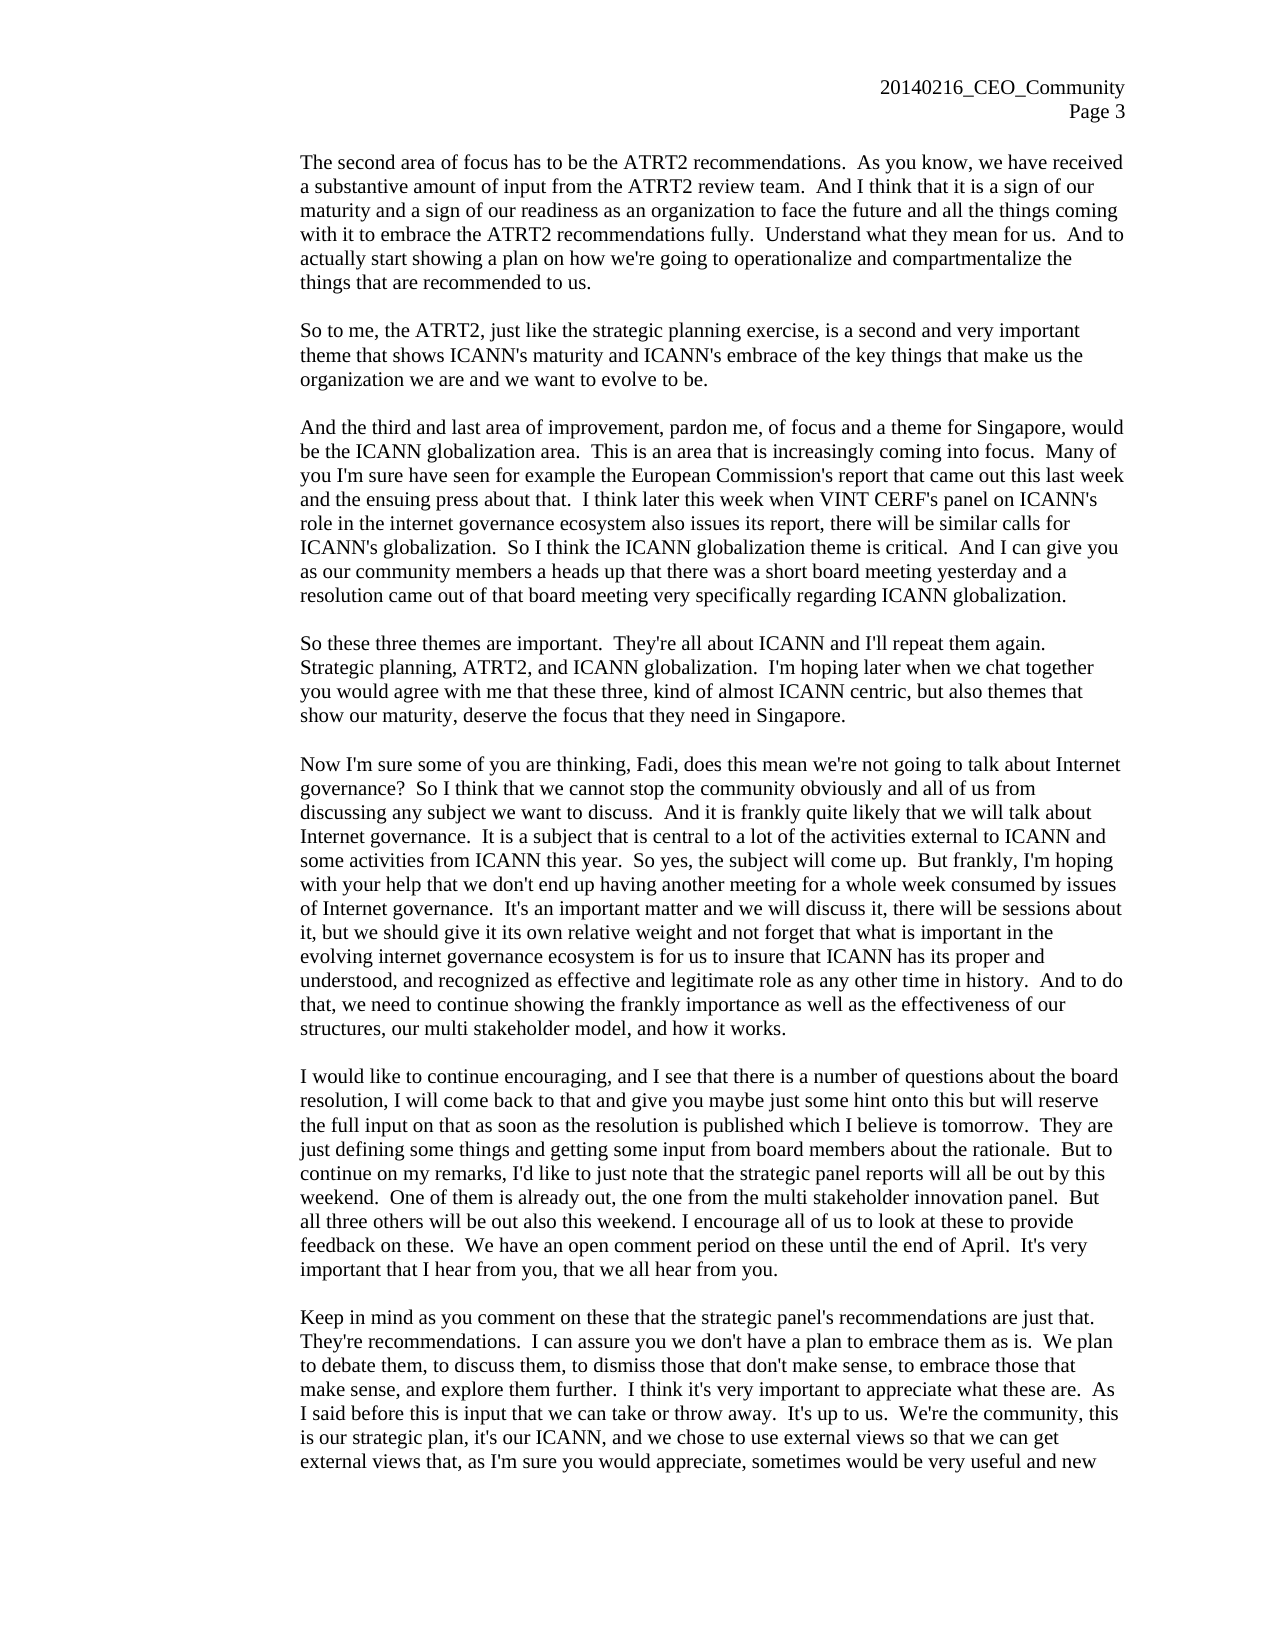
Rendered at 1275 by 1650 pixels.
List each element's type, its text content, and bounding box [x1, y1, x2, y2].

text So these three themes are important. They're all about ICANN and I'll repeat them again. Strategic planning, ATRT2, and ICANN globalization. I'm hoping later when we chat together you would agree with me that these three, kind of almost ICANN centric, but also themes that show our maturity, deserve the focus that they need in Singapore. [300, 631, 1125, 727]
text And the third and last area of improvement, pardon me, of focus and a theme for Singapore, would be the ICANN globalization area. This is an area that is increasingly coming into focus. Many of you I'm sure have seen for example the European Commission's report that came out this last week and the ensuing press about that. I think later this week when VINT CERF's panel on ICANN's role in the internet governance ecosystem also issues its report, there will be similar calls for ICANN's globalization. So I think the ICANN globalization theme is critical. And I can give you as our community members a heads up that there was a short board meeting yesterday and a resolution came out of that board meeting very specifically regarding ICANN globalization. [75, 415, 1125, 607]
text Now I'm sure some of you are thinking, Fadi, does this mean we're not going to talk about Internet governance? So I think that we cannot stop the community obviously and all of us from discussing any subject we want to discuss. And it is frankly quite likely that we will talk about Internet governance. It is a subject that is central to a lot of the activities external to ICANN and some activities from ICANN this year. So yes, the subject will come up. But frankly, I'm hoping with your help that we don't end up having another meeting for a whole week consumed by issues of Internet governance. It's an important matter and we will discuss it, there will be sessions about it, but we should give it its own relative weight and not forget that what is important in the evolving internet governance ecosystem is for us to insure that ICANN has its proper and understood, and recognized as effective and legitimate role as any other time in history. And to do that, we need to continue showing the frankly importance as well as the effectiveness of our structures, our multi stakeholder model, and how it works. [75, 752, 1125, 1040]
text So to me, the ATRT2, just like the strategic planning exercise, is a second and very important theme that shows ICANN's maturity and ICANN's embrace of the key things that make us the organization we are and we want to evolve to be. [75, 318, 1125, 391]
text I would like to continue encouraging, and I see that there is a number of questions about the board resolution, I will come back to that and give you maybe just some hint onto this but will reserve the full input on that as soon as the resolution is published which I believe is tomorrow. They are just defining some things and getting some input from board members about the rationale. But to continue on my remarks, I'd like to just note that the strategic panel reports will all be out by this weekend. One of them is already out, the one from the multi stakeholder innovation panel. But all three others will be out also this weekend. I encourage all of us to look at these to provide feedback on these. We have an open comment period on these until the end of April. It's very important that I hear from you, that we all hear from you. [75, 1064, 1125, 1281]
text The second area of focus has to be the ATRT2 recommendations. As you know, we have received a substantive amount of input from the ATRT2 review team. And I think that it is a sign of our maturity and a sign of our readiness as an organization to face the future and all the things coming with it to embrace the ATRT2 recommendations fully. Understand what they mean for us. And to actually start showing a plan on how we're going to operationalize and compartmentalize the things that are recommended to us. [75, 150, 1125, 294]
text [75, 1305, 1125, 1473]
